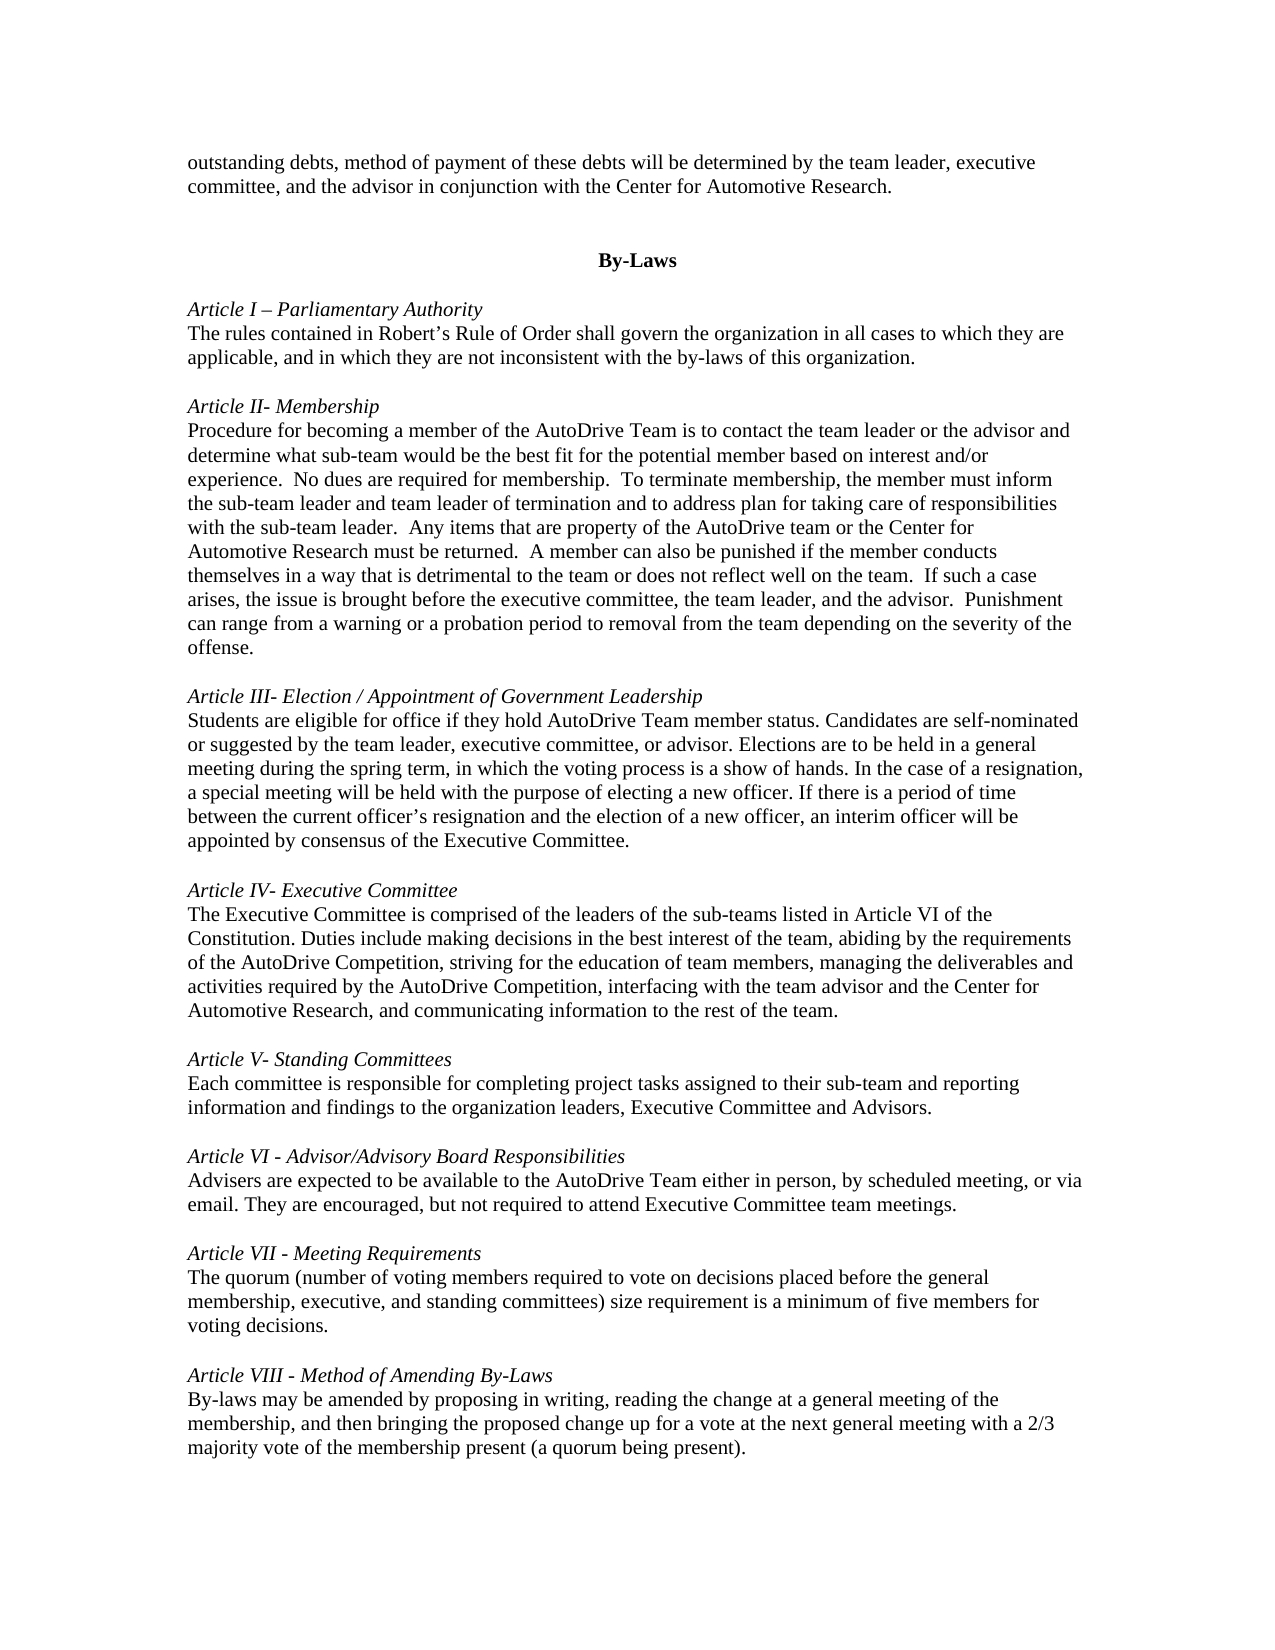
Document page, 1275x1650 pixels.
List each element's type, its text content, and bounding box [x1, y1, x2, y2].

text Article VI - Advisor/Advisory Board Responsibilities [187, 1144, 1087, 1168]
text Article I – Parliamentary Authority [187, 297, 1087, 321]
text Article IV- Executive Committee [187, 877, 1087, 902]
text Students are eligible for office if they hold AutoDrive Team member status. Candidates are self-nominated or suggested by the team leader, executive committee, or advisor. Elections are to be held in a general meeting during the spring term, in which the voting process is a show of hands. In the case of a resignation, a special meeting will be held with the purpose of electing a new officer. If there is a period of time between the current officer’s resignation and the election of a new officer, an interim officer will be appointed by consensus of the Executive Committee. [187, 708, 1087, 852]
text The quorum (number of voting members required to vote on decisions placed before the general membership, executive, and standing committees) size requirement is a minimum of five members for voting decisions. [187, 1265, 1078, 1337]
text The Executive Committee is comprised of the leaders of the sub-teams listed in Article VI of the Constitution. Duties include making decisions in the best interest of the team, abiding by the requirements of the AutoDrive Competition, striving for the education of team members, managing the deliverables and activities required by the AutoDrive Competition, interfacing with the team advisor and the Center for Automotive Research, and communicating information to the rest of the team. [187, 902, 1087, 1022]
text The rules contained in Robert’s Rule of Order shall govern the organization in all cases to which they are applicable, and in which they are not inconsistent with the by-laws of this organization. [187, 321, 1068, 369]
text Article III- Election / Appointment of Government Leadership [187, 684, 1087, 708]
text By-Laws [187, 248, 1087, 272]
text Article V- Standing Committees [187, 1047, 1087, 1071]
text Article - Meeting Requirements [187, 1241, 1087, 1265]
text Advisers are expected to be available to the AutoDrive Team either in person, by scheduled meeting, or via email. They are encouraged, but not required to attend Executive Committee team meetings. [187, 1168, 1087, 1216]
text By-laws may be amended by proposing in writing, reading the change at a general meeting of the membership, and then bringing the proposed change up for a vote at the next general meeting with a 2/3 majority vote of the membership present (a quorum being present). [187, 1387, 1087, 1459]
text Procedure for becoming a member of the AutoDrive Team is to contact the team leader or the advisor and determine what sub-team would be the best fit for the potential member based on interest and/or experience. No dues are required for membership. To terminate membership, the member must inform the sub-team leader and team leader of termination and to address plan for taking care of responsibilities with the sub-team leader. Any items that are property of the AutoDrive team or the Center for Automotive Research must be returned. A member can also be punished if the member conducts themselves in a way that is detrimental to the team or does not reflect well on the team. If such a case arises, the issue is brought before the executive committee, the team leader, and the advisor. Punishment can range from a warning or a probation period to removal from the team depending on the severity of the offense. [187, 418, 1078, 659]
text Each committee is responsible for completing project tasks assigned to their sub-team and reporting information and findings to the organization leaders, Executive Committee and Advisors. [187, 1071, 1078, 1119]
text Article II- Membership [187, 394, 1087, 418]
text Article VIII - Method of Amending By-Laws [187, 1362, 1087, 1387]
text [187, 150, 1068, 198]
